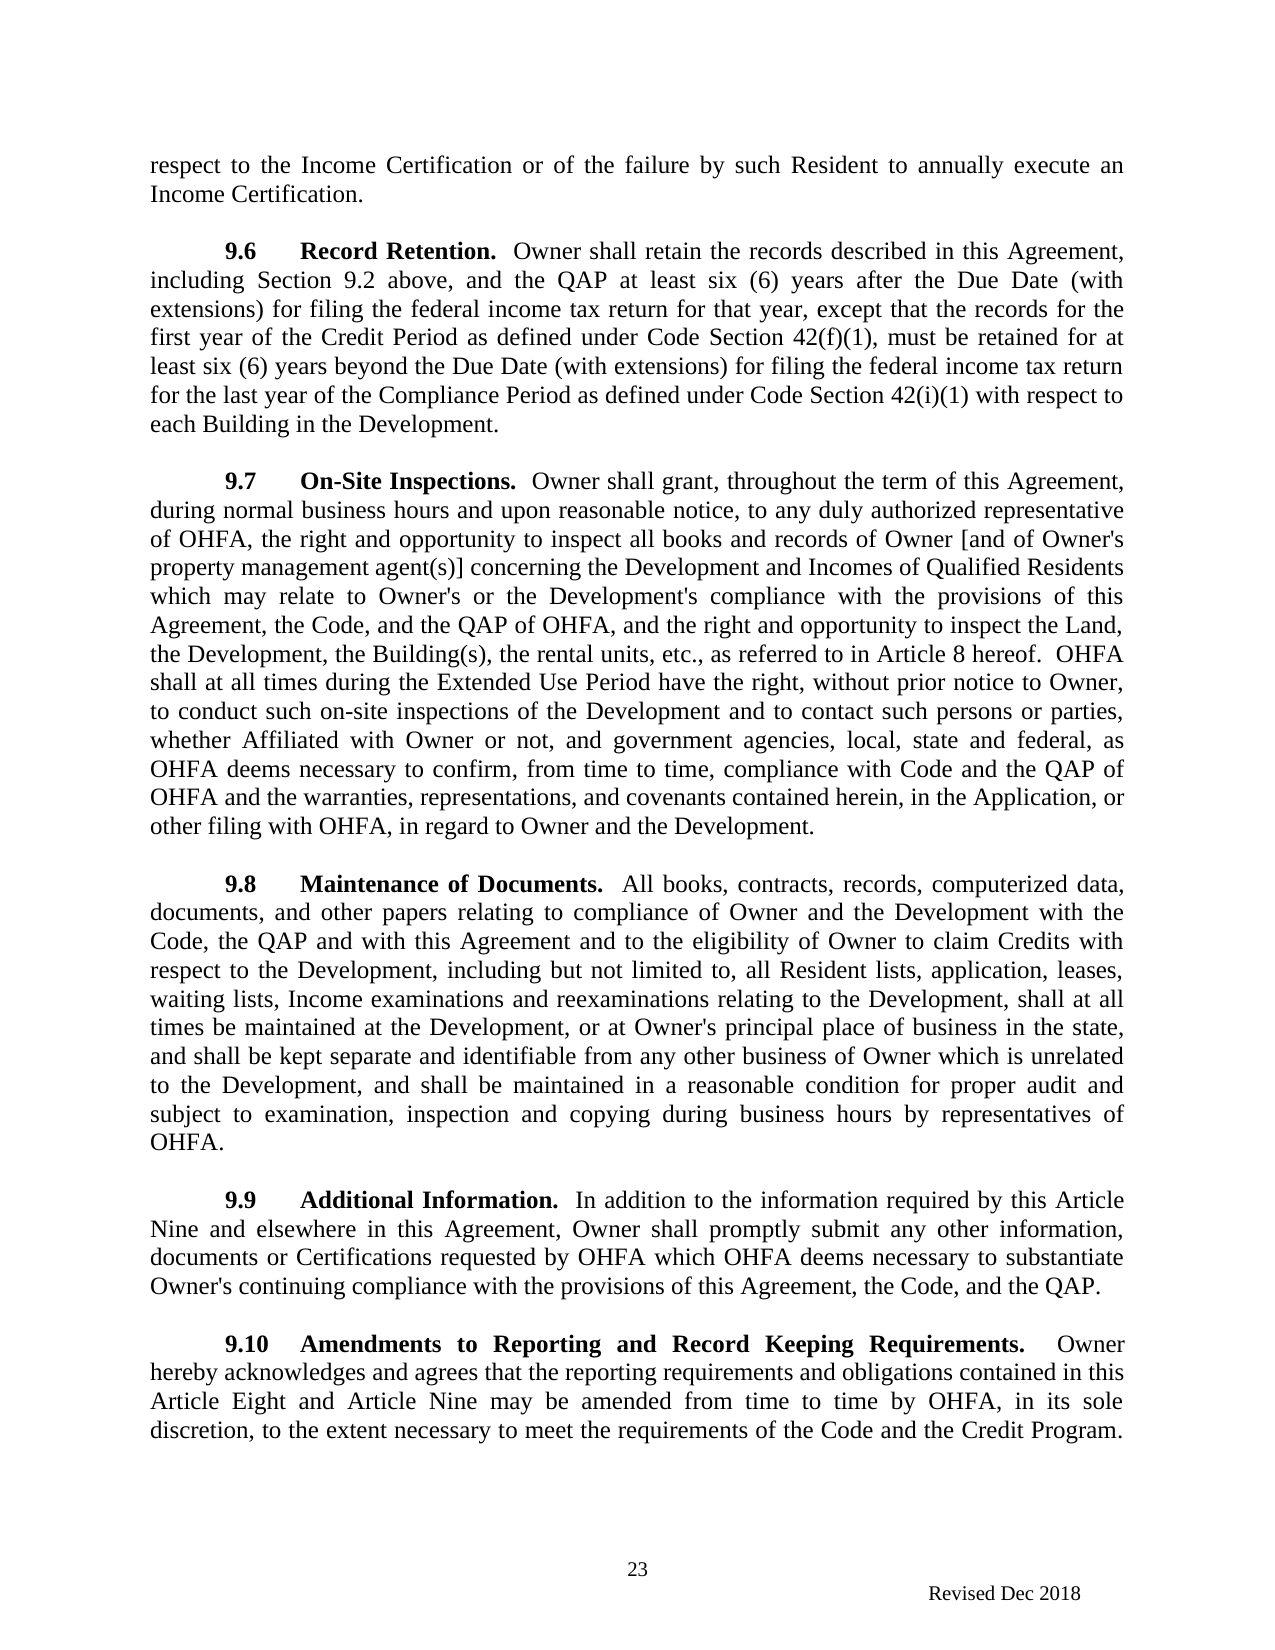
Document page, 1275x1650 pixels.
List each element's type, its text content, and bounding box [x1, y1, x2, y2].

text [150, 150, 1125, 207]
text 9.6 Record Retention. Owner shall retain the records described in this Agreement, including Section 9.2 above, and the QAP at least six (6) years after the Due Date (with extensions) for filing the federal income tax return for that year, except that the records for the first year of the Credit Period as defined under Code Section 42(f)(1), must be retained for at least six (6) years beyond the Due Date (with extensions) for filing the federal income tax return for the last year of the Compliance Period as defined under Code Section 42(i)(1) with respect to each Building in the Development. [150, 236, 1125, 437]
text 9.7 On-Site Inspections. Owner shall grant, throughout the term of this Agreement, during normal business hours and upon reasonable notice, to any duly authorized representative of OHFA, the right and opportunity to inspect all books and records of Owner [and of Owner's property management agent(s)] concerning the Development and Incomes of Qualified Residents which may relate to Owner's or the Development's compliance with the provisions of this Agreement, the Code, and the QAP of OHFA, and the right and opportunity to inspect the Land, the Development, the Building(s), the rental units, etc., as referred to in Article 8 hereof. OHFA shall at all times during the Extended Use Period have the right, without prior notice to Owner, to conduct such on-site inspections of the Development and to contact such persons or parties, whether Affiliated with Owner or not, and government agencies, local, state and federal, as OHFA deems necessary to confirm, from time to time, compliance with Code and the QAP of OHFA and the warranties, representations, and covenants contained herein, in the Application, or other filing with OHFA, in regard to Owner and the Development. [150, 466, 1125, 840]
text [150, 1329, 1125, 1444]
text 9.8 Maintenance of Documents. All books, contracts, records, computerized data, documents, and other papers relating to compliance of Owner and the Development with the Code, the QAP and with this Agreement and to the eligibility of Owner to claim Credits with respect to the Development, including but not limited to, all Resident lists, application, leases, waiting lists, Income examinations and reexaminations relating to the Development, shall at all times be maintained at the Development, or at Owner's principal place of business in the state, and shall be kept separate and identifiable from any other business of Owner which is unrelated to the Development, and shall be maintained in a reasonable condition for proper audit and subject to examination, inspection and copying during business hours by representatives of OHFA. [150, 869, 1125, 1156]
text 9.9 Additional Information. In addition to the information required by this Article Nine and elsewhere in this Agreement, Owner shall promptly submit any other information, documents or Certifications requested by OHFA which OHFA deems necessary to substantiate Owner's continuing compliance with the provisions of this Agreement, the Code, and the QAP. [150, 1185, 1125, 1300]
